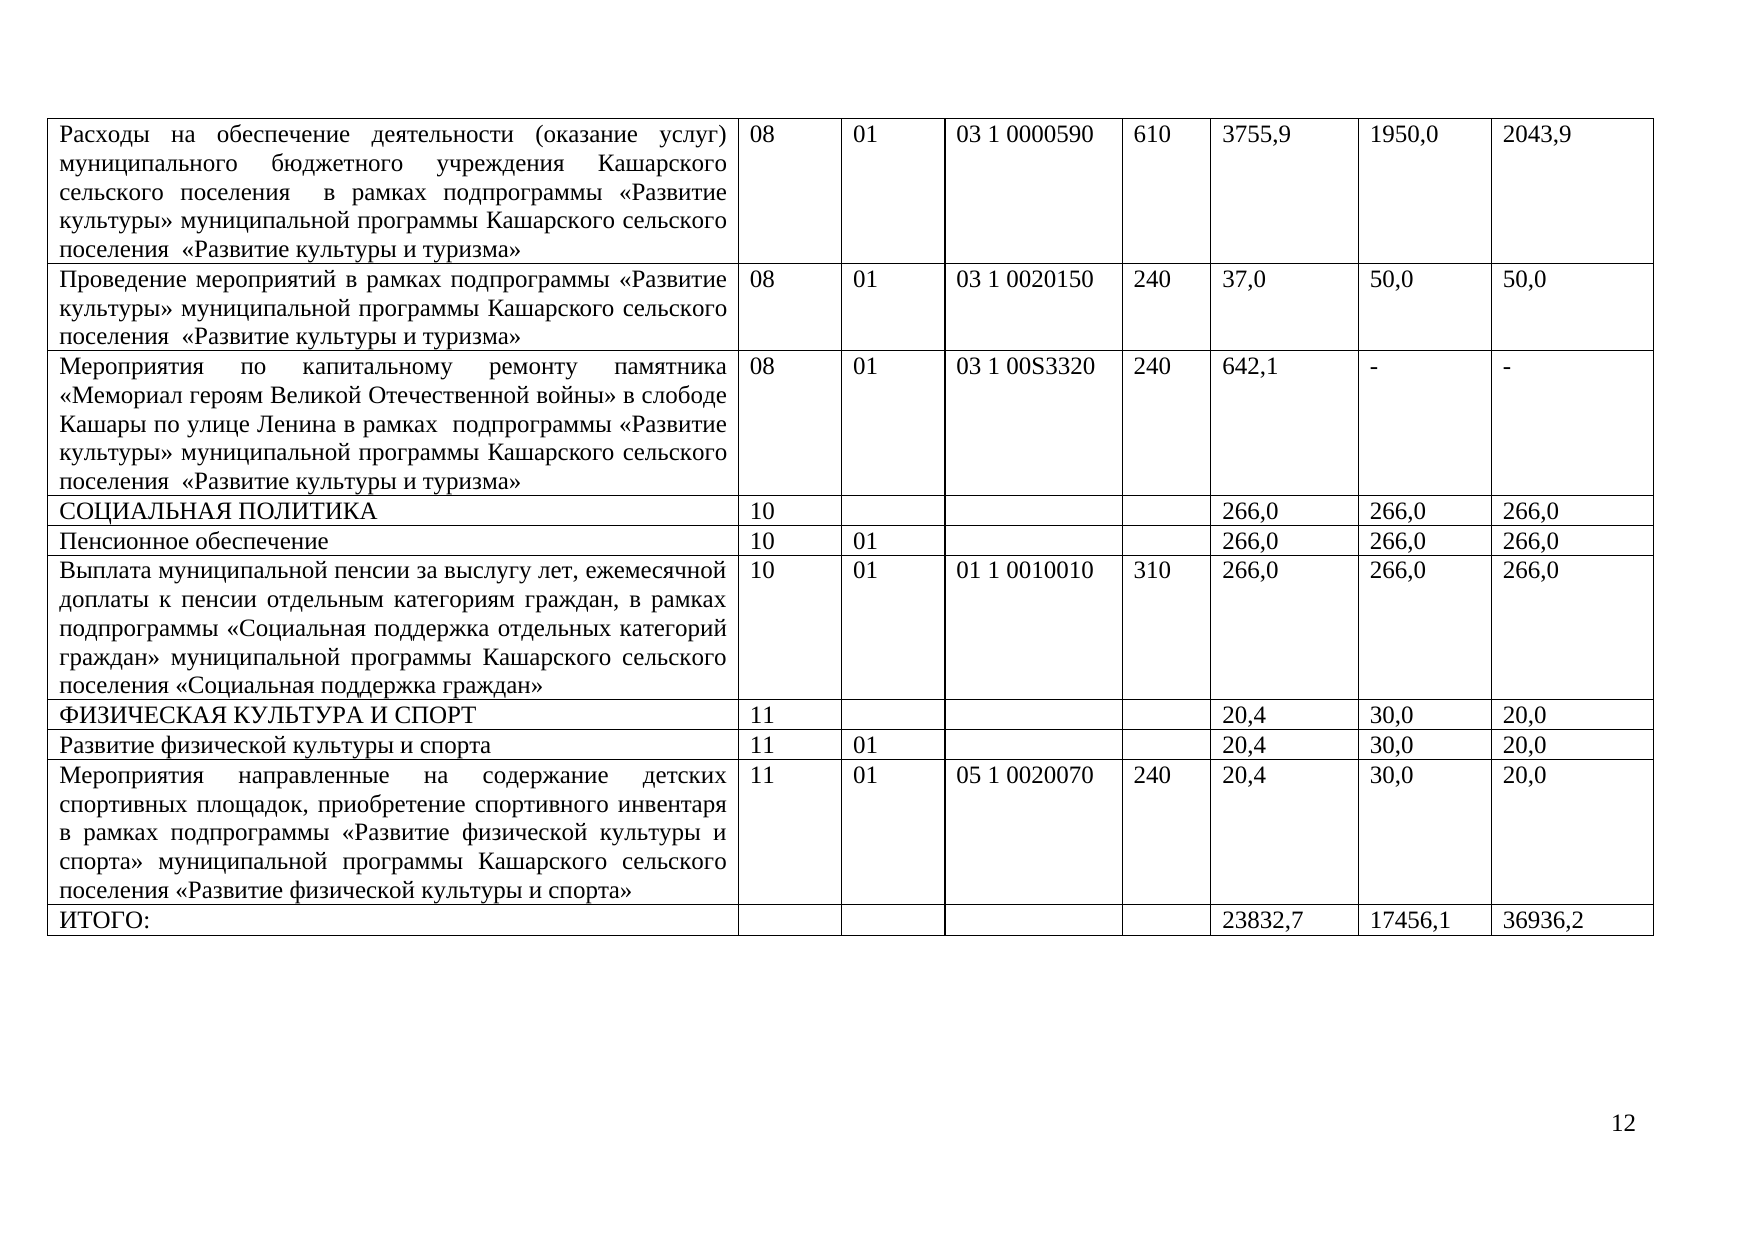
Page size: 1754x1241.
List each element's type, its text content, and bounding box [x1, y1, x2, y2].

table_cell 266,0 [1359, 556, 1491, 699]
table_cell 08 [739, 351, 841, 495]
table_cell 266,0 [1492, 526, 1653, 554]
table_cell [1123, 730, 1210, 759]
table_cell Пенсионное обеспечение [48, 526, 738, 554]
table_cell 310 [1123, 556, 1210, 699]
table_cell 240 [1123, 264, 1210, 350]
table_cell 01 [842, 526, 944, 554]
table_cell 01 [842, 119, 944, 263]
table_cell Мероприятия по капитальному ремонту памятника «Мемориал героям Великой Отечественной войны» в слободе Кашары по улице Ленина в рамках подпрограммы «Развитие культуры» муниципальной программы Кашарского сельского поселения «Развитие культуры и туризма» [48, 351, 738, 495]
table_cell 10 [739, 556, 841, 699]
table_cell 03 1 0020150 [946, 264, 1122, 350]
table_cell 20,0 [1492, 760, 1653, 904]
table_cell Развитие физической культуры и спорта [48, 730, 738, 759]
table_cell 23832,7 [1211, 905, 1358, 935]
table_cell 37,0 [1211, 264, 1358, 350]
table_cell [842, 905, 944, 935]
table_cell 2043,9 [1492, 119, 1653, 263]
table_cell 03 1 00S3320 [946, 351, 1122, 495]
table_cell 01 [842, 556, 944, 699]
table_cell Выплата муниципальной пенсии за выслугу лет, ежемесячной доплаты к пенсии отдельным категориям граждан, в рамках подпрограммы «Социальная поддержка отдельных категорий граждан» муниципальной программы Кашарского сельского поселения «Социальная поддержка граждан» [48, 556, 738, 699]
table_cell ФИЗИЧЕСКАЯ КУЛЬТУРА И СПОРТ [48, 700, 738, 729]
table_cell ИТОГО: [48, 905, 738, 935]
table_cell [946, 905, 1122, 935]
table_cell 01 1 0010010 [946, 556, 1122, 699]
table_cell 36936,2 [1492, 905, 1653, 935]
table_cell 11 [739, 700, 841, 729]
table_cell 642,1 [1211, 351, 1358, 495]
table_cell 50,0 [1492, 264, 1653, 350]
table_cell 10 [739, 526, 841, 554]
table_cell 30,0 [1359, 700, 1491, 729]
table_cell 01 [842, 264, 944, 350]
table_cell 01 [842, 730, 944, 759]
table_cell 30,0 [1359, 760, 1491, 904]
table_cell 17456,1 [1359, 905, 1491, 935]
table_cell 266,0 [1359, 496, 1491, 525]
table_cell 08 [739, 119, 841, 263]
table_cell [946, 700, 1122, 729]
table_cell 08 [739, 264, 841, 350]
table_cell 10 [739, 496, 841, 525]
table_cell 11 [739, 760, 841, 904]
table_cell - [1492, 351, 1653, 495]
table_cell [1123, 905, 1210, 935]
table_cell 01 [842, 351, 944, 495]
table_cell 20,0 [1492, 700, 1653, 729]
table_cell 3755,9 [1211, 119, 1358, 263]
table_cell 05 1 0020070 [946, 760, 1122, 904]
table_cell 240 [1123, 760, 1210, 904]
table_cell 1950,0 [1359, 119, 1491, 263]
table_cell 266,0 [1211, 556, 1358, 699]
table_cell [1123, 496, 1210, 525]
table_cell 20,0 [1492, 730, 1653, 759]
table_cell 01 [842, 760, 944, 904]
table_cell [1123, 700, 1210, 729]
table_cell 266,0 [1492, 496, 1653, 525]
table_cell [946, 730, 1122, 759]
table_cell 266,0 [1211, 496, 1358, 525]
table_cell 240 [1123, 351, 1210, 495]
table_cell [842, 496, 944, 525]
table_cell 266,0 [1492, 556, 1653, 699]
table_cell 20,4 [1211, 760, 1358, 904]
table_cell [842, 700, 944, 729]
table_cell [739, 905, 841, 935]
table_cell [1123, 526, 1210, 554]
table_cell - [1359, 351, 1491, 495]
table_cell [946, 496, 1122, 525]
table_cell 03 1 0000590 [946, 119, 1122, 263]
table_cell Расходы на обеспечение деятельности (оказание услуг) муниципального бюджетного учреждения Кашарского сельского поселения в рамках подпрограммы «Развитие культуры» муниципальной программы Кашарского сельского поселения «Развитие культуры и туризма» [48, 119, 738, 263]
table_cell Мероприятия направленные на содержание детских спортивных площадок, приобретение спортивного инвентаря в рамках подпрограммы «Развитие физической культуры и спорта» муниципальной программы Кашарского сельского поселения «Развитие физической культуры и спорта» [48, 760, 738, 904]
table_cell СОЦИАЛЬНАЯ ПОЛИТИКА [48, 496, 738, 525]
table_cell [946, 526, 1122, 554]
table_cell 266,0 [1359, 526, 1491, 554]
table_cell 610 [1123, 119, 1210, 263]
table_cell Проведение мероприятий в рамках подпрограммы «Развитие культуры» муниципальной программы Кашарского сельского поселения «Развитие культуры и туризма» [48, 264, 738, 350]
table_cell 11 [739, 730, 841, 759]
table_cell 30,0 [1359, 730, 1491, 759]
table_cell 50,0 [1359, 264, 1491, 350]
table_cell 20,4 [1211, 730, 1358, 759]
table_cell 266,0 [1211, 526, 1358, 554]
table_cell 20,4 [1211, 700, 1358, 729]
